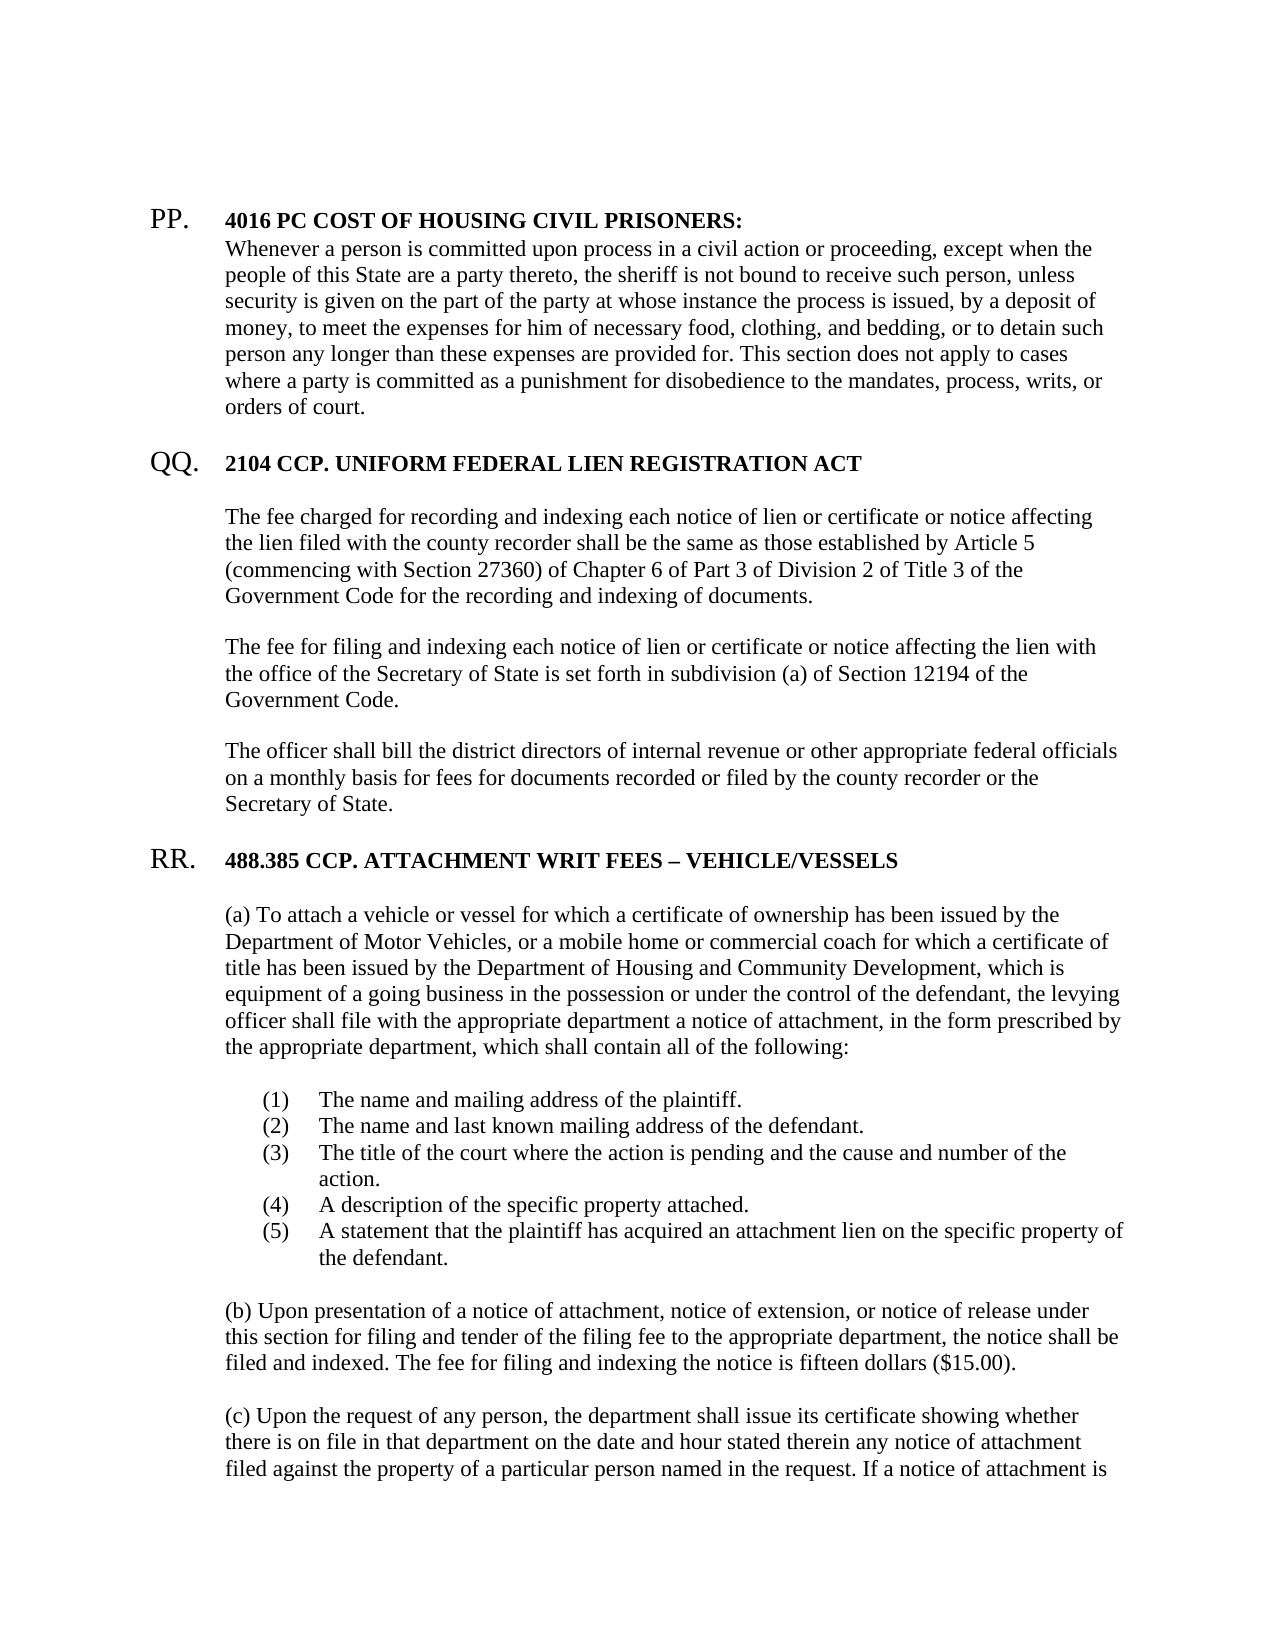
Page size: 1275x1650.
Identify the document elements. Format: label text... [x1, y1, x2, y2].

subtitle 488.385 CCP. ATTACHMENT WRIT FEES – VEHICLE/VESSELS [150, 841, 1125, 875]
text The fee for filing and indexing each notice of lien or certificate or notice affecting the lien with the office of the Secretary of State is set forth in subdivision (a) of Section 12194 of the Government Code. [225, 633, 1125, 712]
text (b) Upon presentation of a notice of attachment, notice of extension, or notice of release under this section for filing and tender of the filing fee to the appropriate department, the notice shall be filed and indexed. The fee for filing and indexing the notice is fifteen dollars ($15.00). [225, 1297, 1125, 1376]
list The title of the court where the action is pending and the cause and number of the action. [262, 1138, 1125, 1191]
list A description of the specific property attached. [262, 1191, 1125, 1218]
subtitle 2104 CCP. UNIFORM FEDERAL LIEN REGISTRATION ACT [150, 444, 1125, 478]
subtitle 4016 PC COST OF HOUSING CIVIL PRISONERS: [150, 201, 1125, 235]
text The fee charged for recording and indexing each notice of lien or certificate or notice affecting the lien filed with the county recorder shall be the same as those established by Article 5 (commencing with Section 27360) of Chapter 6 of Part 3 of Division 2 of Title 3 of the Government Code for the recording and indexing of documents. [225, 503, 1125, 608]
text (a) To attach a vehicle or vessel for which a certificate of ownership has been issued by the Department of Motor Vehicles, or a mobile home or commercial coach for which a certificate of title has been issued by the Department of Housing and Community Development, which is equipment of a going business in the possession or under the control of the defendant, the levying officer shall file with the appropriate department a notice of attachment, in the form prescribed by the appropriate department, which shall contain all of the following: [225, 901, 1125, 1059]
text Whenever a person is committed upon process in a civil action or proceeding, except when the people of this State are a party thereto, the sheriff is not bound to receive such person, unless security is given on the part of the party at whose instance the process is issued, by a deposit of money, to meet the expenses for him of necessary food, clothing, and bedding, or to detain such person any longer than these expenses are provided for. This section does not apply to cases where a party is committed as a punishment for disobedience to the mandates, process, writs, or orders of court. [225, 235, 1125, 419]
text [225, 1402, 1125, 1481]
list The name and mailing address of the plaintiff. [262, 1086, 1125, 1112]
list A statement that the plaintiff has acquired an attachment lien on the specific property of the defendant. [262, 1218, 1125, 1270]
text The officer shall bill the district directors of internal revenue or other appropriate federal officials on a monthly basis for fees for documents recorded or filed by the county recorder or the Secretary of State. [225, 737, 1125, 816]
list The name and last known mailing address of the defendant. [262, 1112, 1125, 1138]
